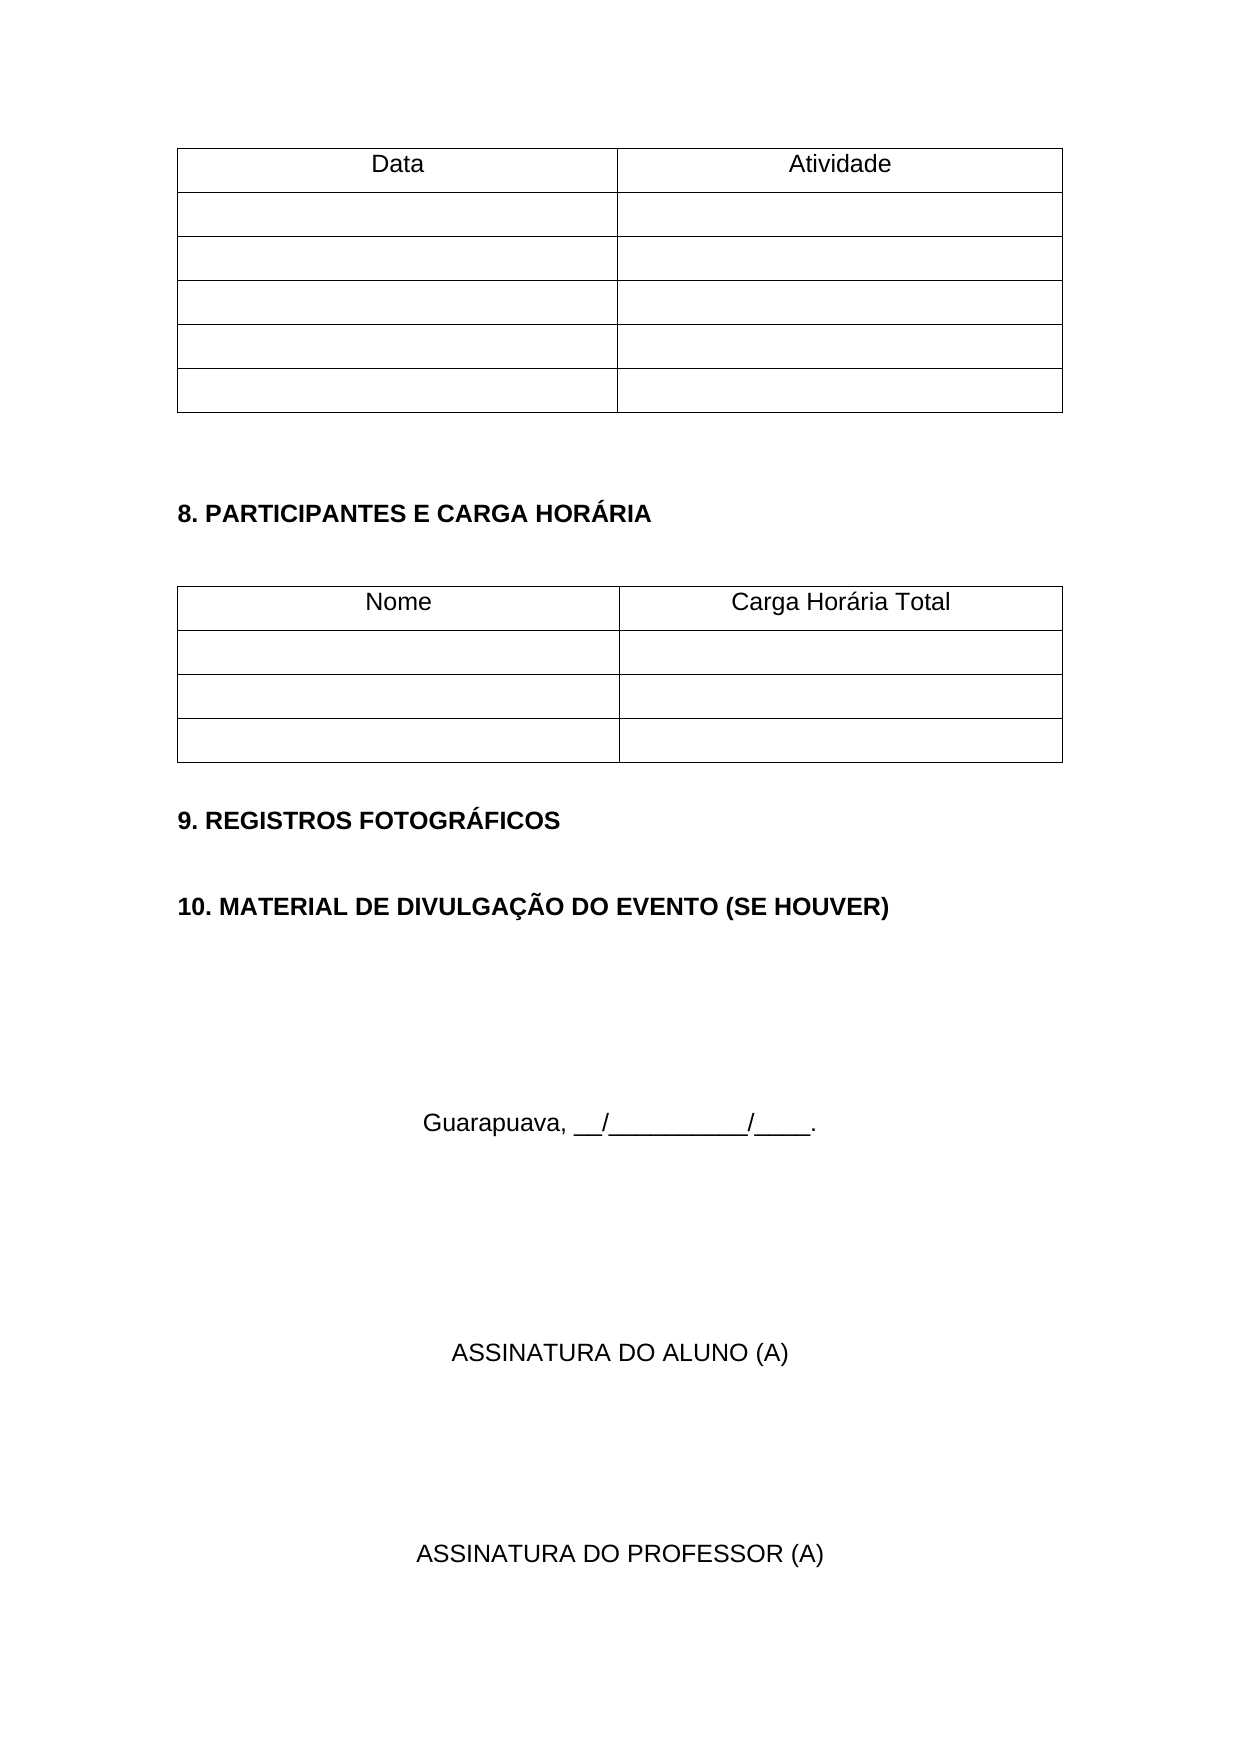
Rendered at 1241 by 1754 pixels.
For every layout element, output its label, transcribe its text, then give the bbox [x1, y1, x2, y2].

table_header Data [178, 149, 617, 192]
table_header Atividade [618, 149, 1062, 192]
table_cell [178, 325, 617, 368]
table_cell [178, 281, 617, 324]
table_cell [620, 719, 1062, 762]
table_header Nome [178, 587, 619, 629]
table_cell [178, 369, 617, 412]
text ASSINATURA DO PROFESSOR (A) [177, 1539, 1063, 1568]
table_cell [178, 719, 619, 762]
table_cell [178, 193, 617, 236]
table_cell [618, 237, 1062, 280]
table_header Carga Horária Total [620, 587, 1062, 629]
table_cell [178, 675, 619, 718]
table_cell [620, 675, 1062, 718]
table_cell [618, 281, 1062, 324]
table_cell [620, 631, 1062, 674]
table_cell [618, 193, 1062, 236]
text 9. REGISTROS FOTOGRÁFICOS [177, 806, 1063, 835]
table_cell [178, 237, 617, 280]
text Guarapuava, __/__________/____. [177, 1108, 1063, 1137]
table_cell [178, 631, 619, 674]
table_cell [618, 369, 1062, 412]
text 10. MATERIAL DE DIVULGAÇÃO DO EVENTO (SE HOUVER) [177, 892, 1063, 921]
table_cell [618, 325, 1062, 368]
text ASSINATURA DO ALUNO (A) [177, 1338, 1063, 1367]
text 8. PARTICIPANTES E CARGA HORÁRIA [177, 499, 1063, 528]
